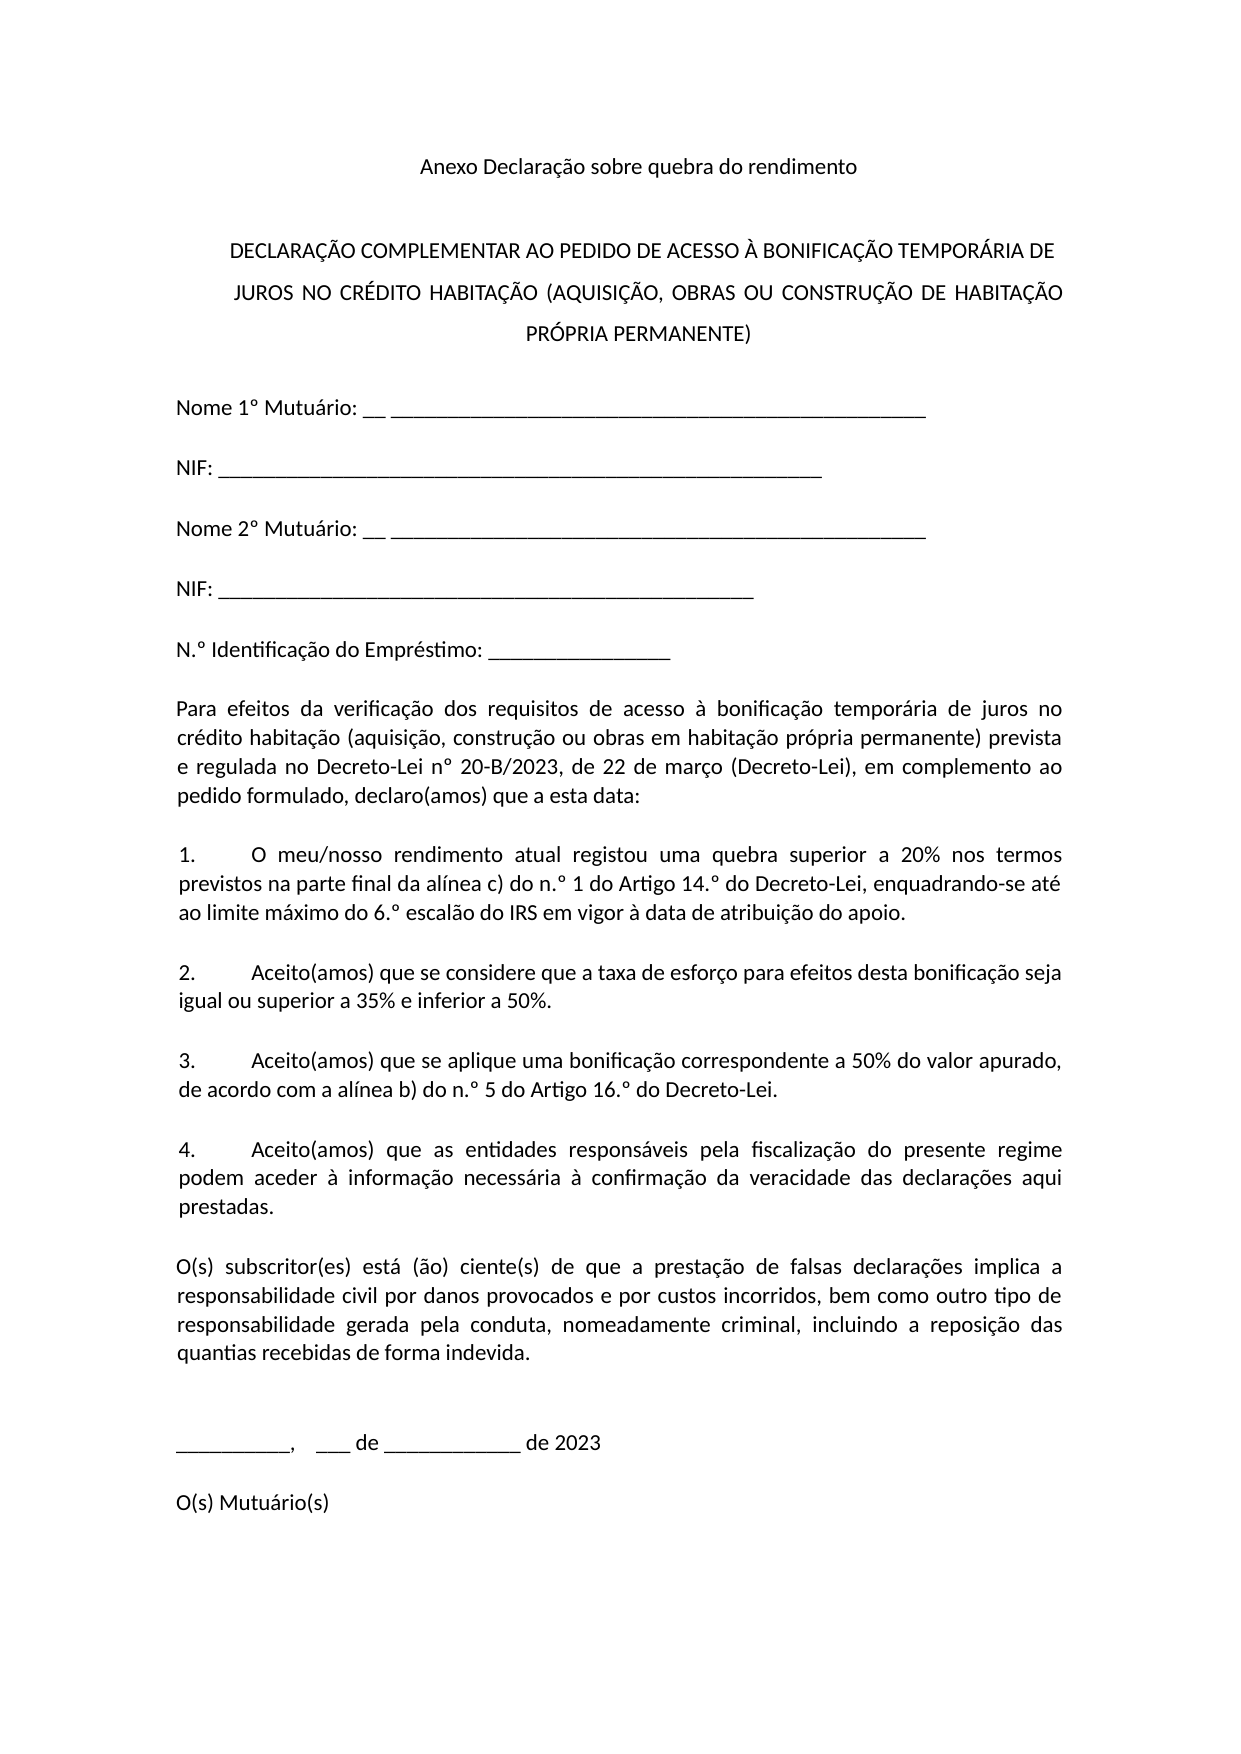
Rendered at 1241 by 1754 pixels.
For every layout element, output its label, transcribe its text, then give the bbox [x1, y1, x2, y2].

subtitle DECLARAÇÃO COMPLEMENTAR AO PEDIDO DE ACESSO À BONIFICAÇÃO TEMPORÁRIA DE [177, 236, 1055, 264]
list Aceito(amos) que se aplique uma bonificação correspondente a 50% do valor apurado, de acordo com a alínea b) do n.º 5 do Artigo 16.º do Decreto-Lei. [178, 1046, 1064, 1103]
text O(s) subscritor(es) está (ão) ciente(s) de que a prestação de falsas declarações implica a responsabilidade civil por danos provocados e por custos incorridos, bem como outro tipo de responsabilidade gerada pela conduta, nomeadamente criminal, incluindo a reposição das quantias recebidas de forma indevida. [176, 1252, 1064, 1367]
text __________, ___ de ____________ de 2023 [176, 1428, 1064, 1456]
text O(s) Mutuário(s) [176, 1488, 1064, 1516]
text Para efeitos da verificação dos requisitos de acesso à bonificação temporária de juros no crédito habitação (aquisição, construção ou obras em habitação própria permanente) prevista e regulada no Decreto-Lei nº 20-B/2023, de 22 de março (Decreto-Lei), em complemento ao pedido formulado, declaro(amos) que a esta data: [176, 694, 1064, 809]
text Nome 1º Mutuário: __ _______________________________________________ [176, 393, 1064, 421]
list Aceito(amos) que se considere que a taxa de esforço para efeitos desta bonificação seja igual ou superior a 35% e inferior a 50%. [178, 958, 1064, 1015]
text Nome 2º Mutuário: __ _______________________________________________ [176, 514, 1064, 542]
text JUROS NO CRÉDITO HABITAÇÃO (AQUISIÇÃO, OBRAS OU CONSTRUÇÃO DE HABITAÇÃO PRÓPRIA PERMANENTE) [233, 278, 1064, 347]
text Anexo Declaração sobre quebra do rendimento [214, 152, 1064, 180]
text N.º Identificação do Empréstimo: ________________ [176, 635, 1064, 663]
list O meu/nosso rendimento atual registou uma quebra superior a 20% nos termos previstos na parte final da alínea c) do n.º 1 do Artigo 14.º do Decreto-Lei, enquadrando-se até ao limite máximo do 6.º escalão do IRS em vigor à data de atribuição do apoio. [178, 841, 1064, 926]
text NIF: _______________________________________________ [176, 574, 1064, 602]
list Aceito(amos) que as entidades responsáveis pela fiscalização do presente regime podem aceder à informação necessária à confirmação da veracidade das declarações aqui prestadas. [178, 1135, 1064, 1220]
text NIF: _____________________________________________________ [176, 453, 1064, 481]
